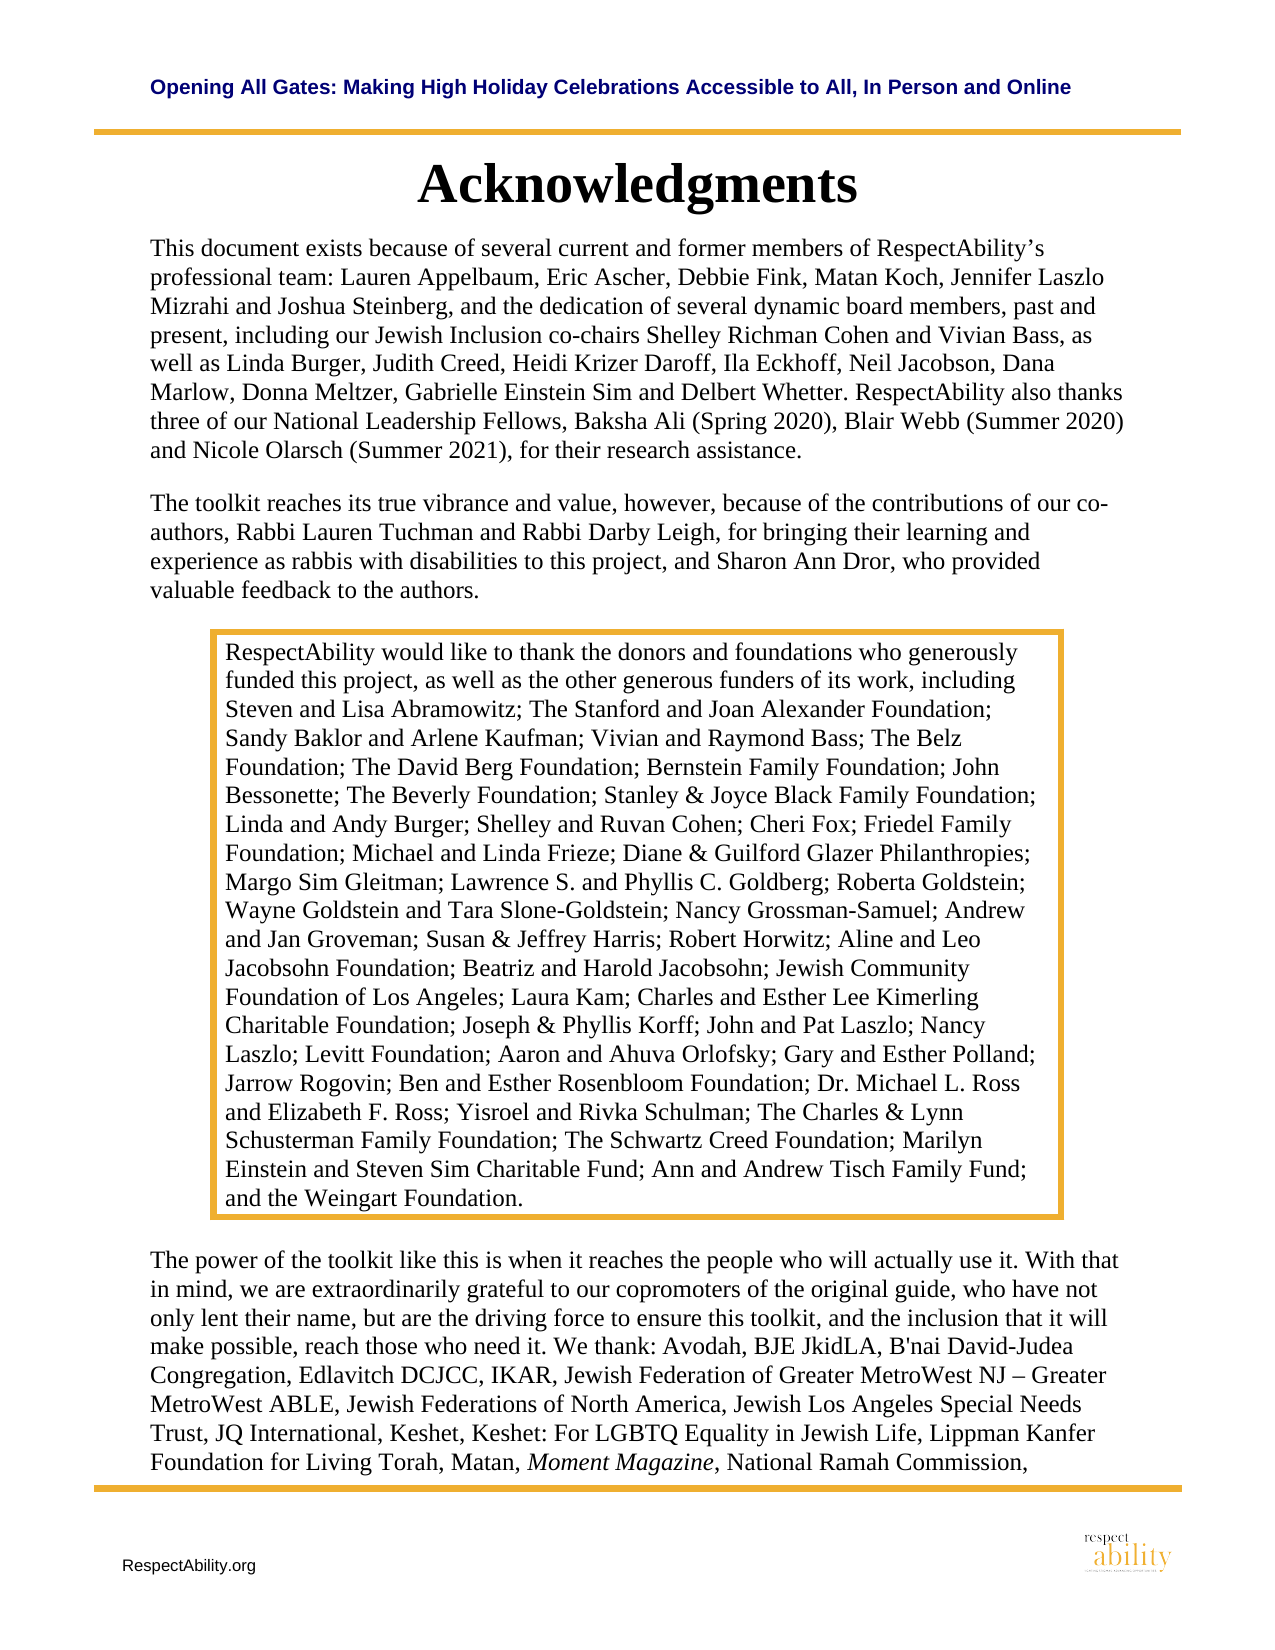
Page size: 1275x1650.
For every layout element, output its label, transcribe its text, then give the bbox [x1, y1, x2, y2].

subtitle Acknowledgments [150, 150, 1125, 215]
text The toolkit reaches its true vibrance and value, however, because of the contributions of our co-authors, Rabbi Lauren Tuchman and Rabbi Darby Leigh, for bringing their learning and experience as rabbis with disabilities to this project, and Sharon Ann Dror, who provided valuable feedback to the authors. [150, 488, 1125, 603]
text This document exists because of several current and former members of RespectAbility’s professional team: Lauren Appelbaum, Eric Ascher, Debbie Fink, Matan Koch, Jennifer Laszlo Mizrahi and Joshua Steinberg, and the dedication of several dynamic board members, past and present, including our Jewish Inclusion co-chairs Shelley Richman Cohen and Vivian Bass, as well as Linda Burger, Judith Creed, Heidi Krizer Daroff, Ila Eckhoff, Neil Jacobson, Dana Marlow, Donna Meltzer, Gabrielle Einstein Sim and Delbert Whetter. RespectAbility also thanks three of our National Leadership Fellows, Baksha Ali (Spring 2020), Blair Webb (Summer 2020) and Nicole Olarsch (Summer 2021), for their research assistance. [150, 233, 1125, 463]
picture [1084, 1533, 1172, 1572]
text RespectAbility would like to thank the donors and foundations who generously funded this project, as well as the other generous funders of its work, including Steven and Lisa Abramowitz; The Stanford and Joan Alexander Foundation; Sandy Baklor and Arlene Kaufman; Vivian and Raymond Bass; The Belz Foundation; The David Berg Foundation; Bernstein Family Foundation; John Bessonette; The Beverly Foundation; Stanley & Joyce Black Family Foundation; Linda and Andy Burger; Shelley and Ruvan Cohen; Cheri Fox; Friedel Family Foundation; Michael and Linda Frieze; Diane & Guilford Glazer Philanthropies; Margo Sim Gleitman; Lawrence S. and Phyllis C. Goldberg; Roberta Goldstein; Wayne Goldstein and Tara Slone-Goldstein; Nancy Grossman-Samuel; Andrew and Jan Groveman; Susan & Jeffrey Harris; Robert Horwitz; Aline and Leo Jacobsohn Foundation; Beatriz and Harold Jacobsohn; Jewish Community Foundation of Los Angeles; Laura Kam; Charles and Esther Lee Kimerling Charitable Foundation; Joseph & Phyllis Korff; John and Pat Laszlo; Nancy Laszlo; Levitt Foundation; Aaron and Ahuva Orlofsky; Gary and Esther Polland; Jarrow Rogovin; Ben and Esther Rosenbloom Foundation; Dr. Michael L. Ross and Elizabeth F. Ross; Yisroel and Rivka Schulman; The Charles & Lynn Schusterman Family Foundation; The Schwartz Creed Foundation; Marilyn Einstein and Steven Sim Charitable Fund; Ann and Andrew Tisch Family Fund; and the Weingart Foundation. [217, 635, 1058, 1214]
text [150, 1245, 1125, 1475]
